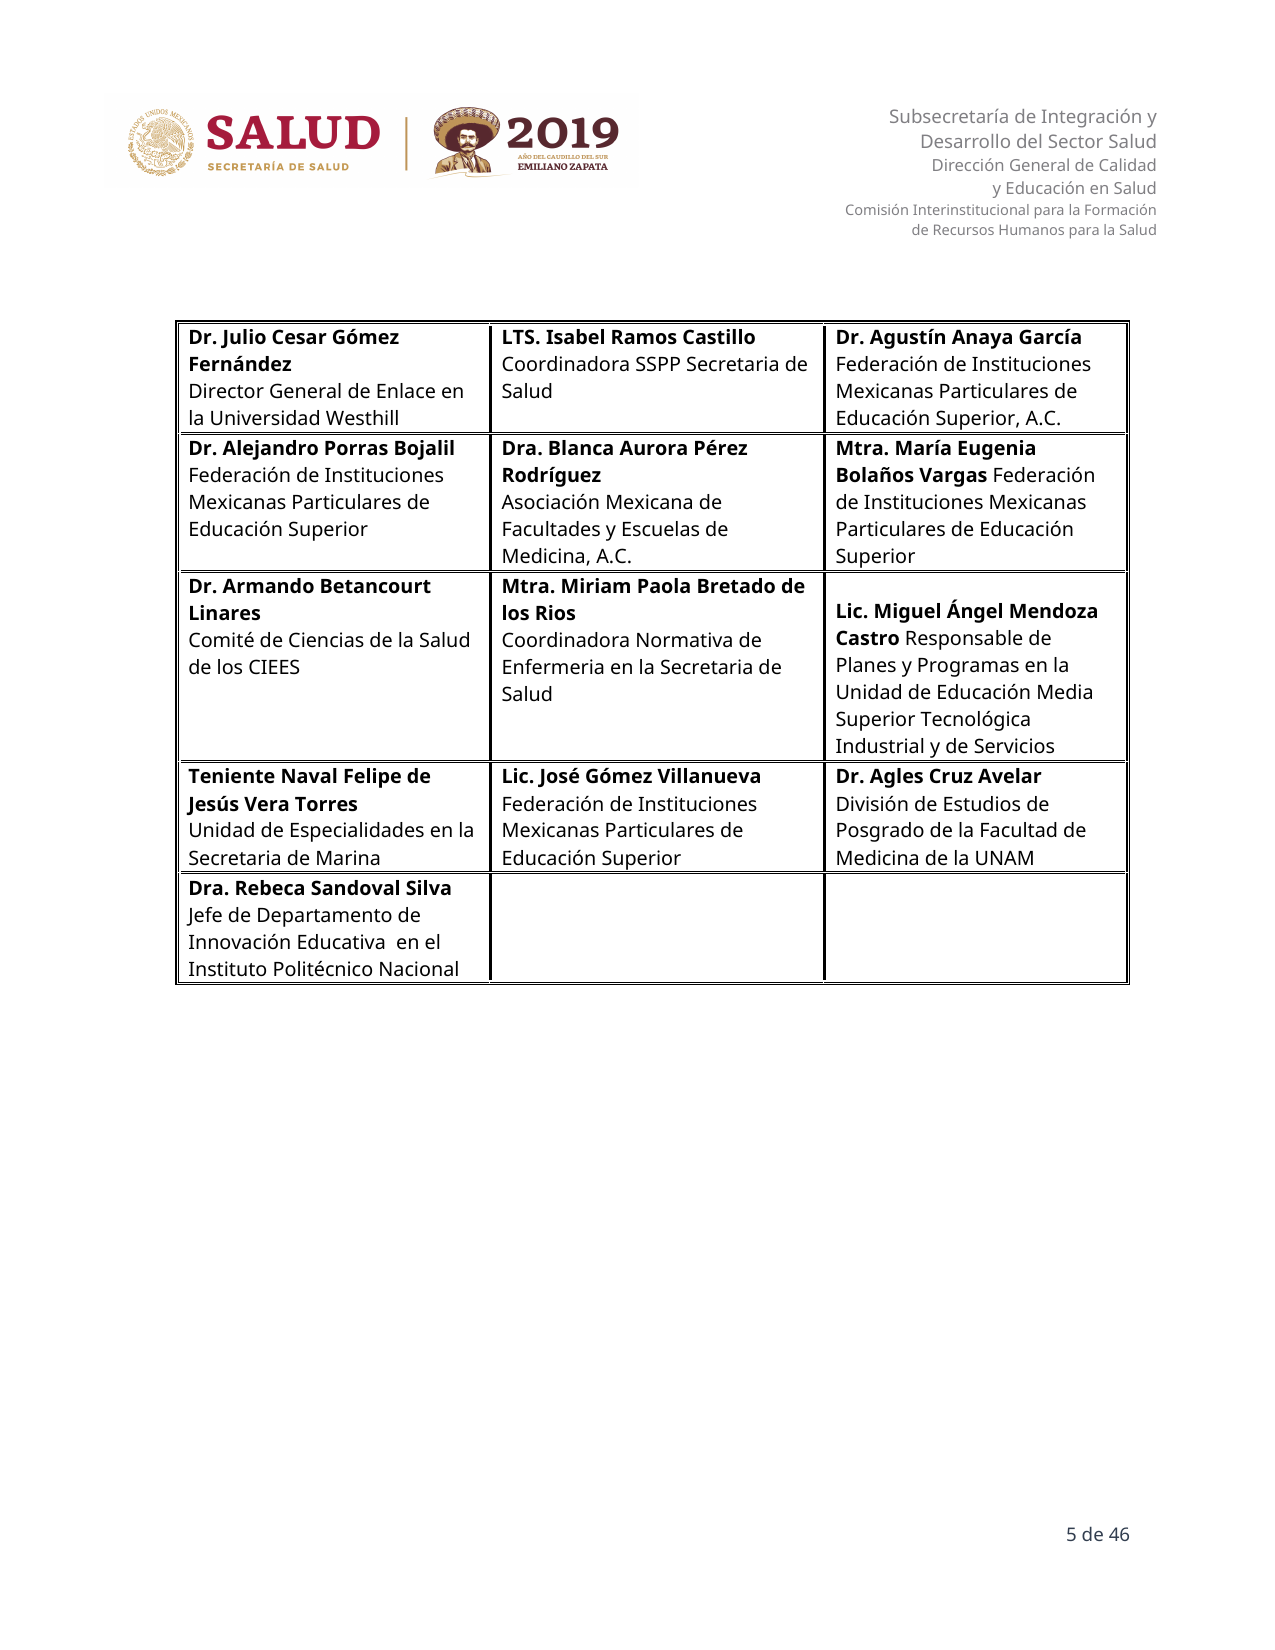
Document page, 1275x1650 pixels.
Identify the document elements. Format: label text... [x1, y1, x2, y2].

table_cell Mtra. Miriam Paola Bretado de los Rios Coordinadora Normativa de Enfermeria en la Secretaria de Salud [492, 573, 823, 759]
table_cell [490, 874, 824, 982]
table_cell Teniente Naval Felipe de Jesús Vera Torres Unidad de Especialidades en la Secretaria de Marina [179, 760, 489, 871]
picture [104, 93, 639, 188]
table_header LTS. Isabel Ramos Castillo Coordinadora SSPP Secretaria de Salud [490, 322, 824, 431]
table_cell Lic. Miguel Ángel Mendoza Castro Responsable de Planes y Programas en la Unidad de Educación Media Superior Tecnológica Industrial y de Servicios [826, 570, 1127, 759]
table_cell Dr. Agles Cruz Avelar División de Estudios de Posgrado de la Facultad de Medicina de la UNAM [826, 760, 1127, 871]
table_header Dr. Agustín Anaya García Federación de Instituciones Mexicanas Particulares de Educación Superior, A.C. [824, 324, 1126, 431]
table_cell Dr. Armando Betancourt Linares Comité de Ciencias de la Salud de los CIEES [179, 570, 489, 759]
table_cell Dra. Blanca Aurora Pérez Rodríguez Asociación Mexicana de Facultades y Escuelas de Medicina, A.C. [492, 435, 823, 569]
table_cell Lic. José Gómez Villanueva Federación de Instituciones Mexicanas Particulares de Educación Superior [492, 763, 823, 871]
table_header Dr. Julio Cesar Gómez Fernández Director General de Enlace en la Universidad Westhill [179, 322, 490, 431]
table_cell [824, 871, 1128, 982]
table_cell Mtra. María Eugenia Bolaños Vargas Federación de Instituciones Mexicanas Particulares de Educación Superior [826, 431, 1127, 569]
table_cell Dra. Rebeca Sandoval Silva Jefe de Departamento de Innovación Educativa en el Instituto Politécnico Nacional [177, 871, 490, 982]
table_cell Dr. Alejandro Porras Bojalil Federación de Instituciones Mexicanas Particulares de Educación Superior [179, 431, 489, 569]
